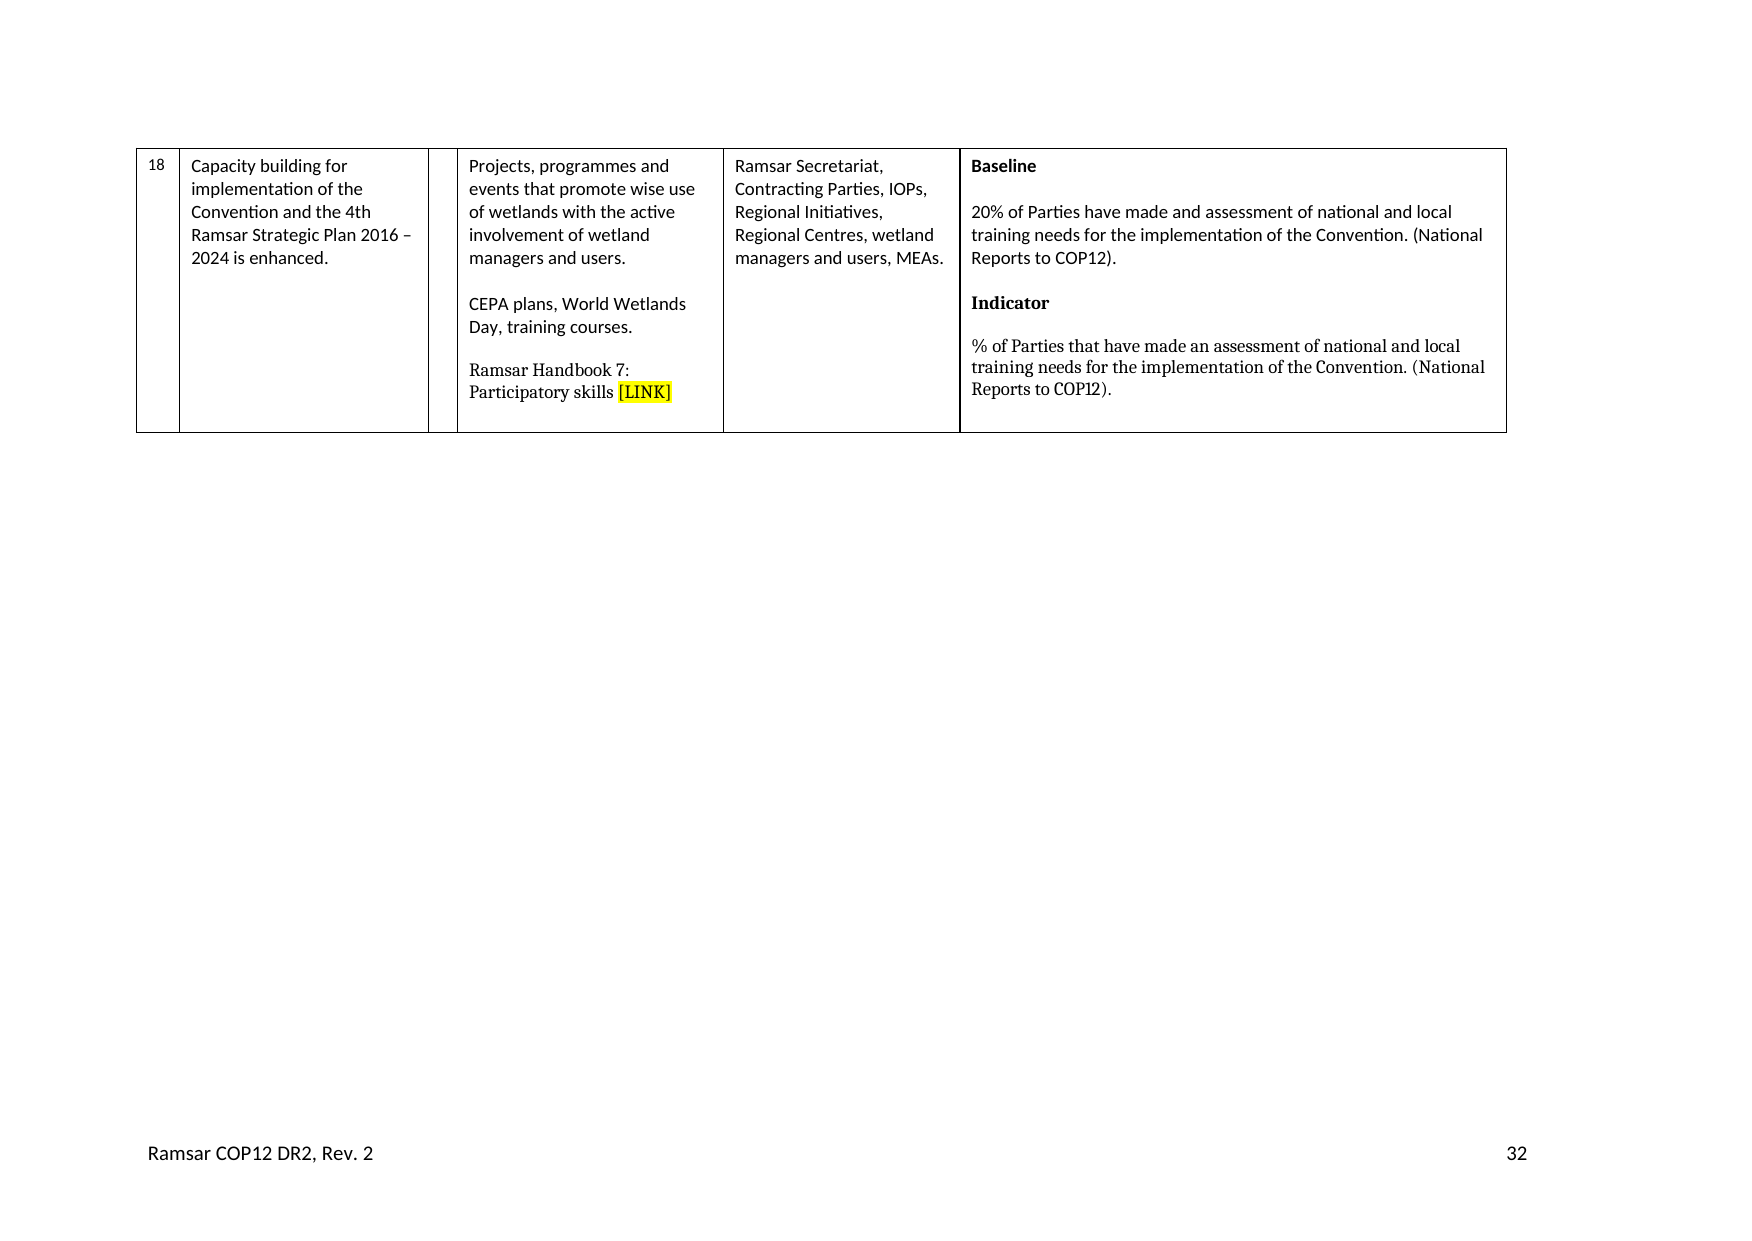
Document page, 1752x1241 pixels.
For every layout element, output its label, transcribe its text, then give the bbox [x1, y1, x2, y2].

table_cell Capacity building for implementation of the Convention and the 4th Ramsar Strategic Plan 2016 – 2024 is enhanced. [180, 149, 428, 432]
table_cell Projects, programmes and events that promote wise use of wetlands with the active involvement of wetland managers and users. CEPA plans, World Wetlands Day, training courses. Ramsar Handbook 7: Participatory skills [LINK] [458, 149, 723, 432]
table_cell Baseline 20% of Parties have made and assessment of national and local training needs for the implementation of the Convention. (National Reports to COP12). Indicator % of Parties that have made an assessment of national and local training needs for the implementation of the Convention. (National Reports to COP12). [961, 149, 1506, 432]
table_cell 18 [137, 149, 179, 432]
table_cell [429, 149, 457, 432]
table_cell Ramsar Secretariat, Contracting Parties, IOPs, Regional Initiatives, Regional Centres, wetland managers and users, MEAs. [724, 149, 959, 432]
